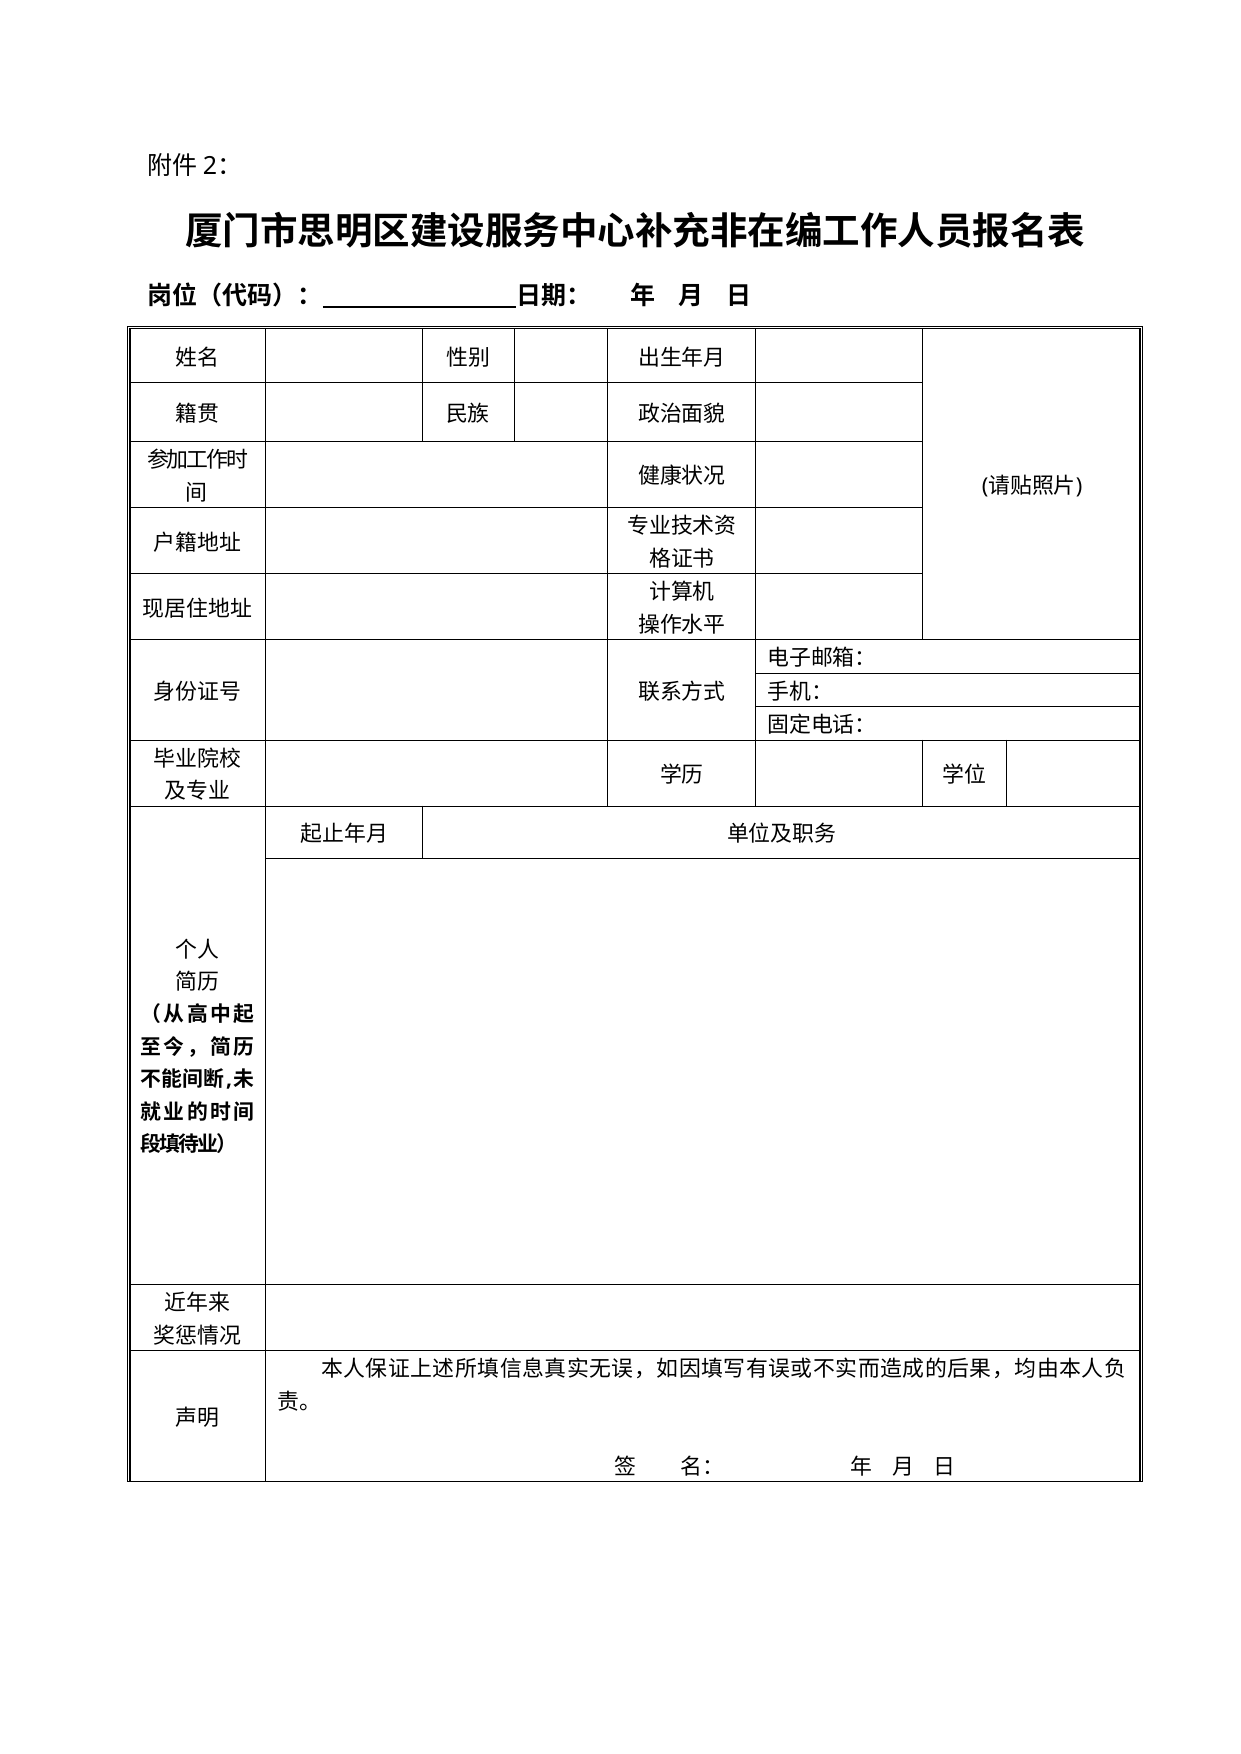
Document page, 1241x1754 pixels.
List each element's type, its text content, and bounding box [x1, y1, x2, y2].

table_header (请贴照片) [923, 329, 1139, 639]
table_cell 毕业院校 及专业 [131, 741, 265, 806]
table_cell 固定电话： [756, 707, 1139, 739]
table_cell [266, 741, 607, 806]
table_cell [756, 442, 922, 507]
table_cell [266, 859, 1139, 1284]
table_cell 学位 [923, 741, 1006, 806]
table_cell [1007, 741, 1139, 806]
table_cell 电子邮箱： [756, 640, 1139, 672]
table_cell [266, 508, 607, 573]
table_cell 单位及职务 [423, 807, 1139, 858]
table_cell [266, 574, 607, 639]
table_header 性别 [423, 329, 514, 382]
table_cell 声明 [131, 1351, 265, 1481]
table_cell [266, 640, 607, 739]
table_cell 起止年月 [266, 807, 422, 858]
table_cell 专业技术资格证书 [608, 508, 755, 573]
table_cell [756, 383, 922, 441]
text 厦门市思明区建设服务中心补充非在编工作人员报名表 [148, 196, 1122, 261]
table_cell 本人保证上述所填信息真实无误，如因填写有误或不实而造成的后果，均由本人负责。 签 名： 年 月 日 [266, 1351, 1139, 1481]
table_cell 户籍地址 [131, 508, 265, 573]
text 岗位（代码）： 日期： 年 月 日 [148, 261, 1122, 326]
table_cell 参加工作时间 [131, 442, 265, 507]
table_cell 政治面貌 [608, 383, 755, 441]
table_cell 籍贯 [131, 383, 265, 441]
table_header [266, 329, 422, 382]
table_header [515, 329, 607, 382]
table_cell 身份证号 [131, 640, 265, 739]
table_header [756, 329, 922, 382]
table_cell [266, 1285, 1139, 1350]
table_cell 联系方式 [608, 640, 755, 739]
table_cell 近年来 奖惩情况 [131, 1285, 265, 1350]
table_cell [515, 383, 607, 441]
table_cell 计算机 操作水平 [608, 574, 755, 639]
table_header 姓名 [131, 329, 265, 382]
table_cell [266, 383, 422, 441]
table_cell [756, 574, 922, 639]
table_cell 现居住地址 [131, 574, 265, 639]
table_cell [266, 442, 607, 507]
table_cell [756, 741, 922, 806]
table_cell 手机： [756, 674, 1139, 706]
table_cell 民族 [423, 383, 514, 441]
text 附件2： [148, 131, 1122, 196]
table_cell [756, 508, 922, 573]
table_cell 健康状况 [608, 442, 755, 507]
table_header 出生年月 [608, 329, 755, 382]
table_cell 学历 [608, 741, 755, 806]
table_cell 个人 简历 （从高中起至今，简历不能间断,未就业的时间段填待业） [131, 807, 265, 1284]
